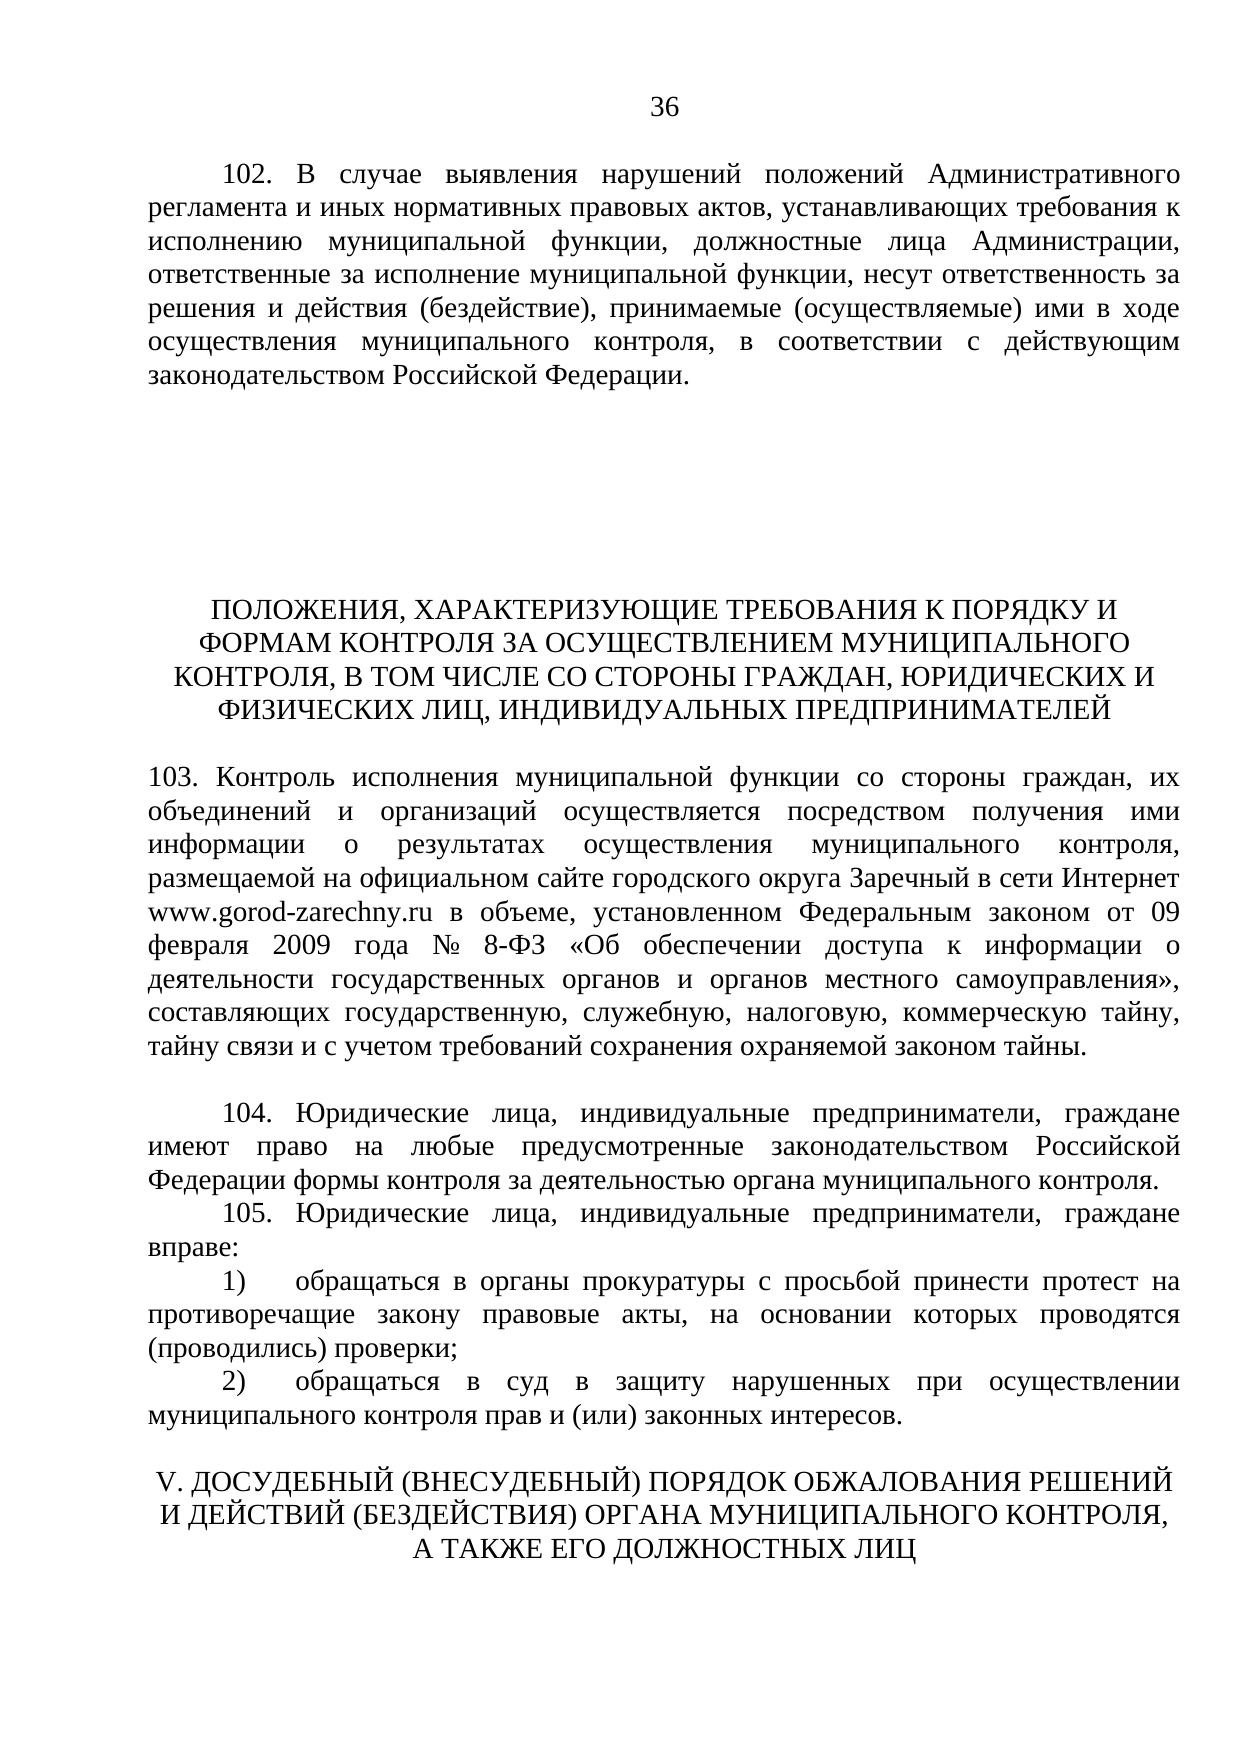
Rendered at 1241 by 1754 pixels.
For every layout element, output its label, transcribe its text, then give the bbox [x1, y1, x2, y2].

text ПОЛОЖЕНИЯ, ХАРАКТЕРИЗУЮЩИЕ ТРЕБОВАНИЯ К ПОРЯДКУ И ФОРМАМ КОНТРОЛЯ ЗА ОСУЩЕСТВЛЕНИЕМ МУНИЦИПАЛЬНОГО КОНТРОЛЯ, В ТОМ ЧИСЛЕ СО СТОРОНЫ ГРАЖДАН, ЮРИДИЧЕСКИХ И ФИЗИЧЕСКИХ ЛИЦ, ИНДИВИДУАЛЬНЫХ ПРЕДПРИНИМАТЕЛЕЙ [148, 592, 1181, 726]
list обращаться в органы прокуратуры с просьбой принести протест на противоречащие закону правовые акты, на основании которых проводятся (проводились) проверки; [148, 1263, 1181, 1363]
text 103. Контроль исполнения муниципальной функции со стороны граждан, их объединений и организаций осуществляется посредством получения ими информации о результатах осуществления муниципального контроля, размещаемой на официальном сайте городского округа Заречный в сети Интернет www.gorod-zarechny.ru в объеме, установленном Федеральным законом от 09 февраля 2009 года № 8-ФЗ «Об обеспечении доступа к информации о деятельности государственных органов и органов местного самоуправления», составляющих государственную, служебную, налоговую, коммерческую тайну, тайну связи и с учетом требований сохранения охраняемой законом тайны. [148, 759, 1181, 1061]
text 102. В случае выявления нарушений положений Административного регламента и иных нормативных правовых актов, устанавливающих требования к исполнению муниципальной функции, должностные лица Администрации, ответственные за исполнение муниципальной функции, несут ответственность за решения и действия (бездействие), принимаемые (осуществляемые) ими в ходе осуществления муниципального контроля, в соответствии с действующим законодательством Российской Федерации. [148, 156, 1181, 391]
text V. ДОСУДЕБНЫЙ (ВНЕСУДЕБНЫЙ) ПОРЯДОК ОБЖАЛОВАНИЯ РЕШЕНИЙ И ДЕЙСТВИЙ (БЕЗДЕЙСТВИЯ) ОРГАНА МУНИЦИПАЛЬНОГО КОНТРОЛЯ, А ТАКЖЕ ЕГО ДОЛЖНОСТНЫХ ЛИЦ [148, 1464, 1181, 1564]
text 105. Юридические лица, индивидуальные предприниматели, граждане вправе: [148, 1196, 1181, 1263]
text 104. Юридические лица, индивидуальные предприниматели, граждане имеют право на любые предусмотренные законодательством Российской Федерации формы контроля за деятельностью органа муниципального контроля. [148, 1095, 1181, 1196]
list обращаться в суд в защиту нарушенных при осуществлении муниципального контроля прав и (или) законных интересов. [148, 1363, 1181, 1430]
